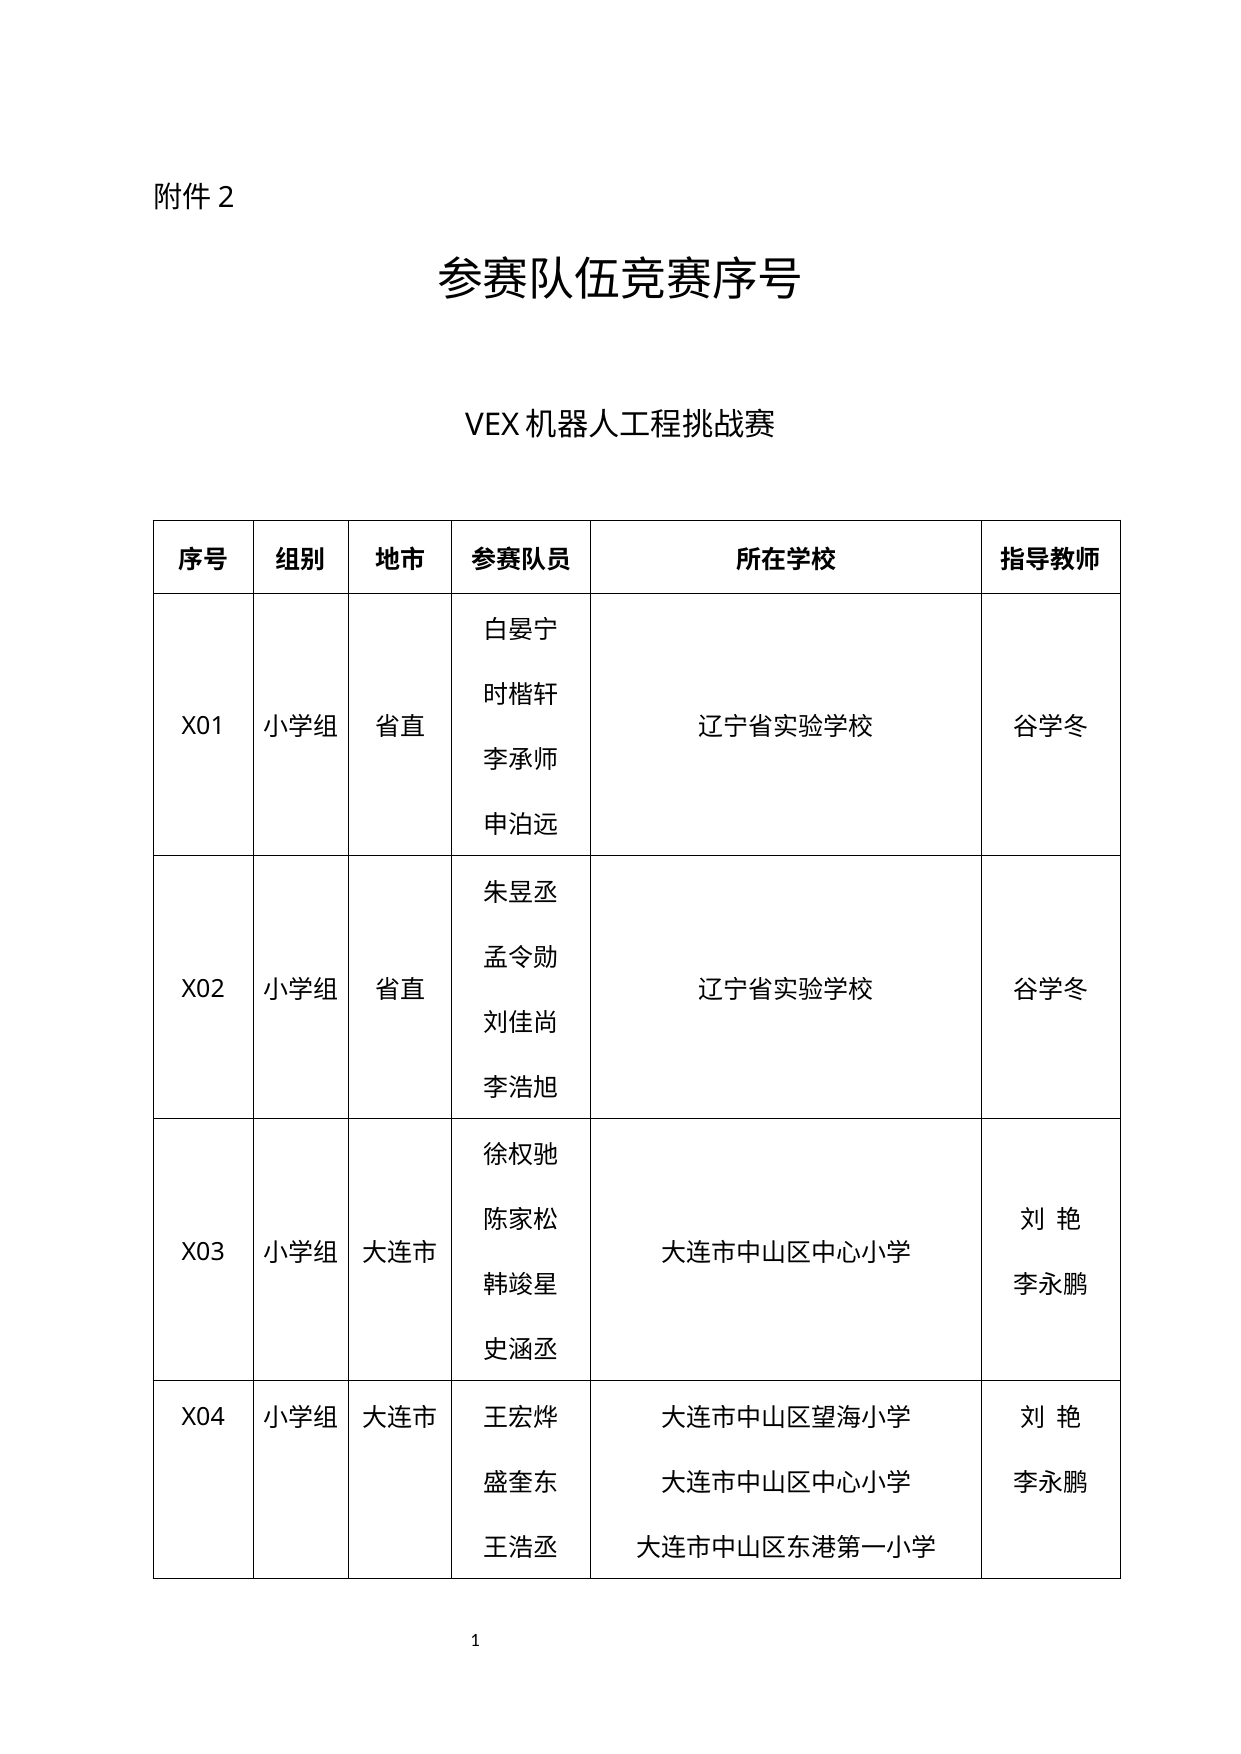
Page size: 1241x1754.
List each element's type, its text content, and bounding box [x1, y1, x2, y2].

table_cell 白晏宁 时楷轩 李承师 申泊远 [452, 594, 590, 855]
table_cell 辽宁省实验学校 [591, 856, 981, 1118]
table_header 序号 [154, 521, 253, 592]
table_cell 朱昱丞 孟令勋 刘佳尚 李浩旭 [452, 856, 590, 1118]
table_header 地市 [349, 521, 451, 592]
table_header 指导教师 [982, 521, 1120, 592]
table_cell 辽宁省实验学校 [591, 594, 981, 855]
table_cell X01 [154, 594, 253, 855]
table_cell 小学组 [254, 1119, 348, 1380]
table_cell 谷学冬 [982, 594, 1120, 855]
table_cell X02 [154, 856, 253, 1118]
table_cell 大连市 [349, 1381, 451, 1578]
table_cell 省直 [349, 594, 451, 855]
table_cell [591, 1381, 981, 1578]
table_cell 刘 艳 李永鹏 [982, 1381, 1120, 1578]
table_cell 小学组 [254, 856, 348, 1118]
table_cell 刘 艳 李永鹏 [982, 1119, 1120, 1380]
table_cell X04 [154, 1381, 253, 1578]
table_header 所在学校 [591, 521, 981, 592]
table_header 参赛队员 [452, 521, 590, 592]
table_header 组别 [254, 521, 348, 592]
text 附件2 [153, 162, 1087, 227]
table_cell 小学组 [254, 594, 348, 855]
table_cell 大连市 [349, 1119, 451, 1380]
text 参赛队伍竞赛序号 [153, 227, 1087, 324]
table_cell 省直 [349, 856, 451, 1118]
table_cell 徐权驰 陈家松 韩竣星 史涵丞 [452, 1119, 590, 1380]
table_cell 谷学冬 [982, 856, 1120, 1118]
table_cell 小学组 [254, 1381, 348, 1578]
text VEX机器人工程挑战赛 [153, 389, 1087, 454]
table_cell 大连市中山区中心小学 [591, 1119, 981, 1380]
table_cell 王宏烨 盛奎东 王浩丞 王钰澄 [452, 1381, 590, 1578]
table_cell X03 [154, 1119, 253, 1380]
